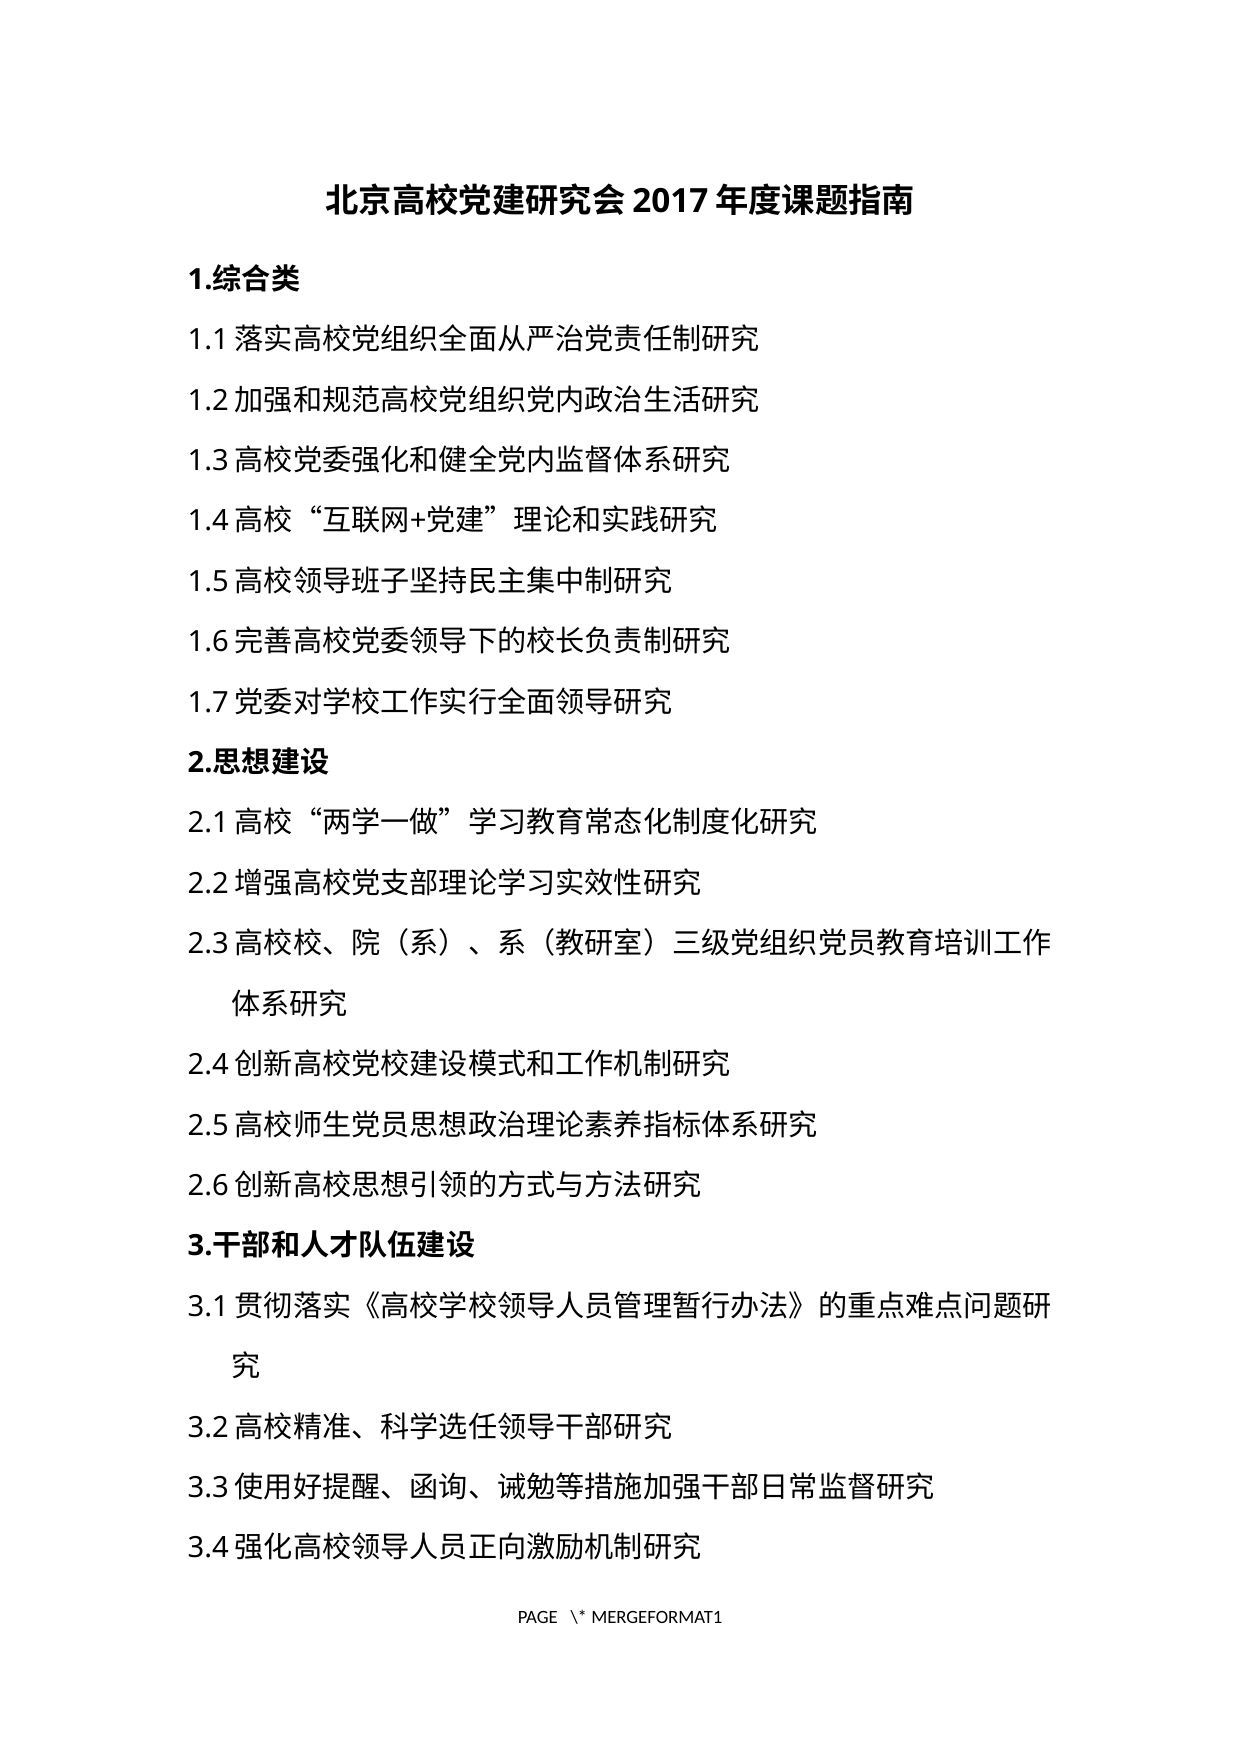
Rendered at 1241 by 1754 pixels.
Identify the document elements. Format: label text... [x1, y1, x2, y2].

text 1.1落实高校党组织全面从严治党责任制研究 [187, 301, 1053, 362]
text 2.5高校师生党员思想政治理论素养指标体系研究 [187, 1087, 1053, 1147]
text 3.3使用好提醒、函询、诫勉等措施加强干部日常监督研究 [187, 1449, 1053, 1509]
text 2.6创新高校思想引领的方式与方法研究 [187, 1147, 1053, 1207]
text 究 [187, 1328, 1053, 1389]
text 2.思想建设 [187, 724, 1053, 784]
text 3.干部和人才队伍建设 [187, 1207, 1053, 1268]
text 1.6完善高校党委领导下的校长负责制研究 [187, 603, 1053, 664]
text 1.3高校党委强化和健全党内监督体系研究 [187, 422, 1053, 482]
text 3.1贯彻落实《高校学校领导人员管理暂行办法》的重点难点问题研 [187, 1268, 1053, 1328]
text 北京高校党建研究会2017年度课题指南 [187, 162, 1053, 224]
text 2.2增强高校党支部理论学习实效性研究 [187, 845, 1053, 905]
text 1.综合类 [187, 241, 1053, 301]
text 2.3高校校、院（系）、系（教研室）三级党组织党员教育培训工作 [187, 905, 1053, 966]
text 体系研究 [187, 966, 1053, 1026]
text 2.4创新高校党校建设模式和工作机制研究 [187, 1026, 1053, 1087]
text 1.7党委对学校工作实行全面领导研究 [187, 664, 1053, 724]
text 2.1高校“两学一做”学习教育常态化制度化研究 [187, 784, 1053, 845]
text 1.2加强和规范高校党组织党内政治生活研究 [187, 362, 1053, 422]
text 1.4高校“互联网+党建”理论和实践研究 [187, 482, 1053, 543]
text 3.4强化高校领导人员正向激励机制研究 [187, 1509, 1053, 1570]
text 3.2高校精准、科学选任领导干部研究 [187, 1389, 1053, 1449]
text 1.5高校领导班子坚持民主集中制研究 [187, 543, 1053, 603]
